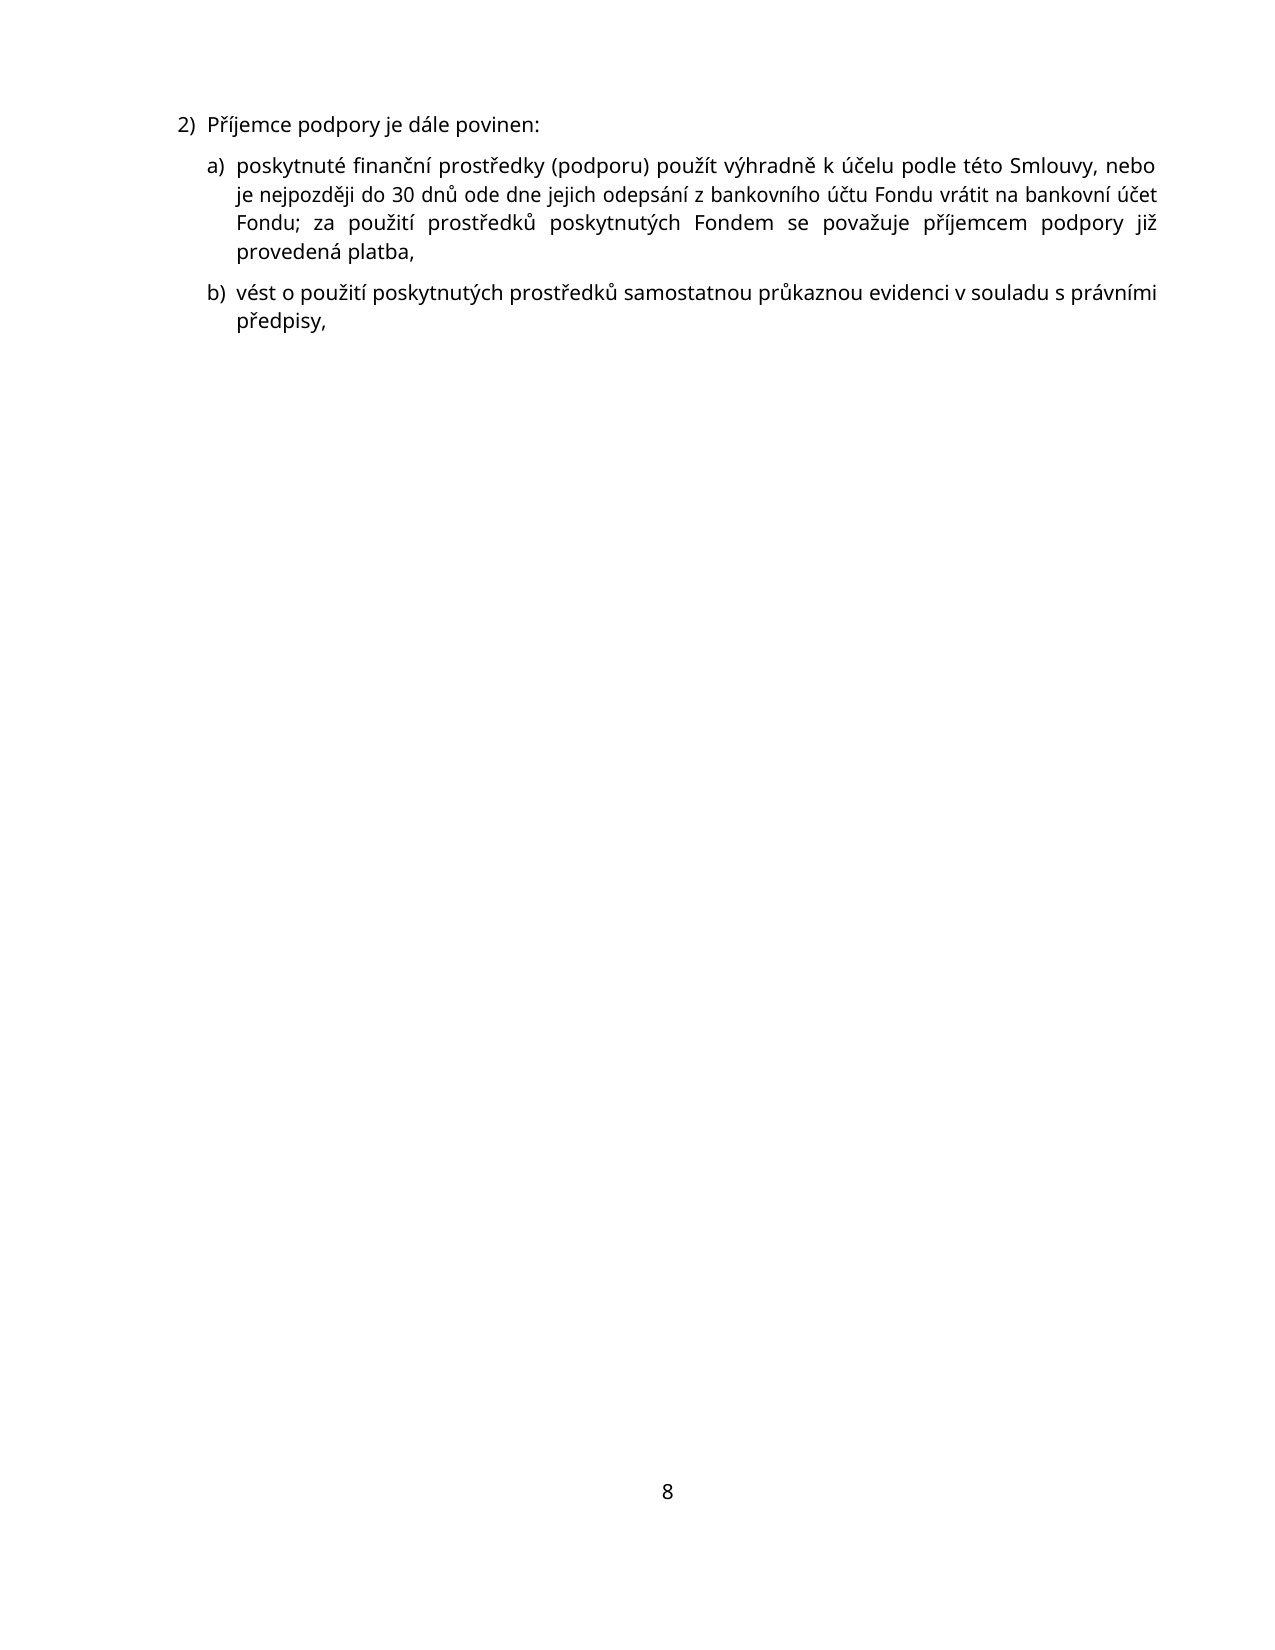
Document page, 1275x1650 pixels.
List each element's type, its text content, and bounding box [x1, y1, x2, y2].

list vést o použití poskytnutých prostředků samostatnou průkaznou evidenci v souladu s právními předpisy, [207, 278, 1157, 334]
list Příjemce podpory je dále povinen: [177, 110, 1169, 139]
list poskytnuté finanční prostředky (podporu) použít výhradně k účelu podle této Smlouvy, nebo je nejpozději do 30 dnů ode dne jejich odepsání z bankovního účtu Fondu vrátit na bankovní účet Fondu; za použití prostředků poskytnutých Fondem se považuje příjemcem podpory již provedená platba, [207, 151, 1157, 265]
